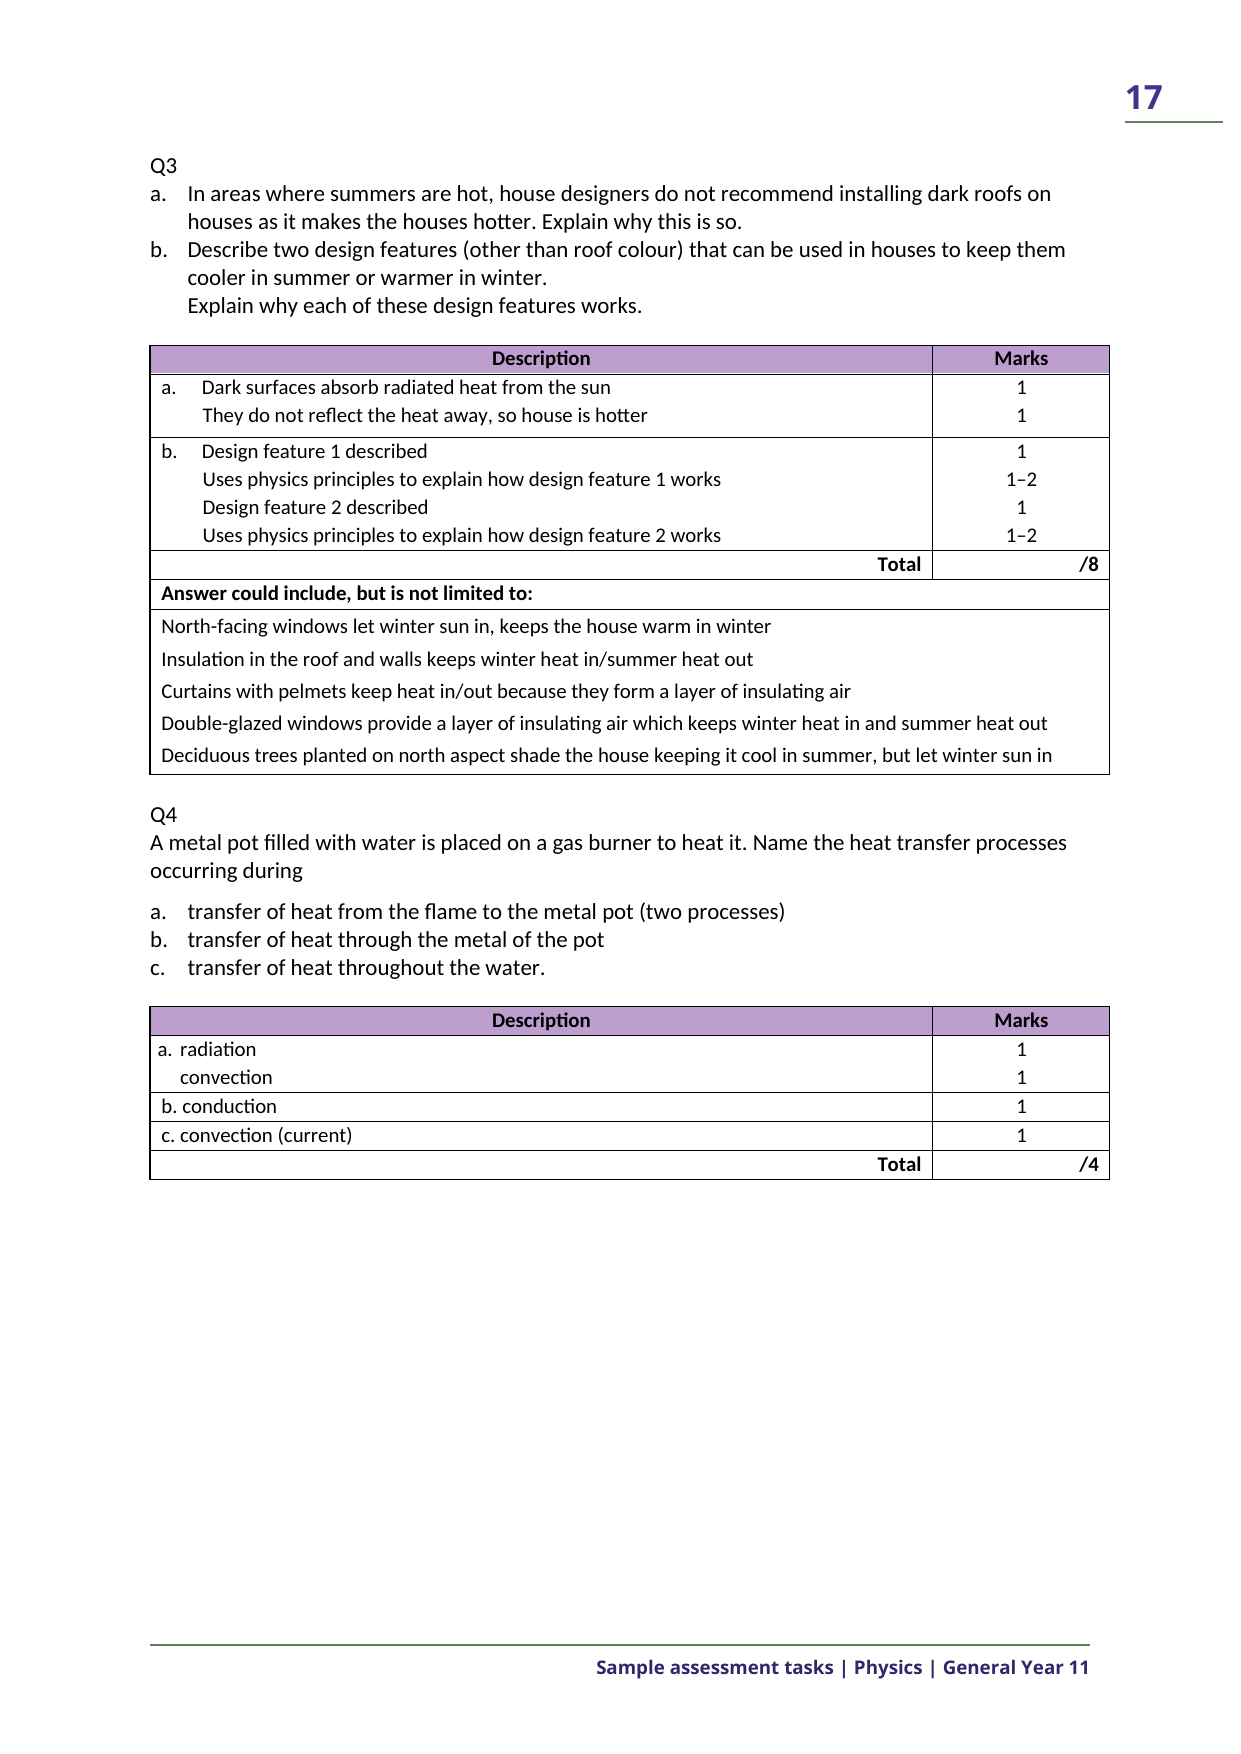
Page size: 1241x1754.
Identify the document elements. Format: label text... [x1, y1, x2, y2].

table_header Marks [933, 346, 1109, 373]
table_cell Answer could include, but is not limited to: [151, 580, 1109, 608]
table_cell c. convection (current) [151, 1122, 932, 1150]
table_header Description [151, 346, 932, 373]
text A metal pot filled with water is placed on a gas burner to heat it. Name the heat transfer processes occurring during [150, 828, 1090, 884]
table_cell a. Dark surfaces absorb radiated heat from the sun They do not reflect the heat away, so house is hotter [151, 375, 932, 437]
text a. In areas where summers are hot, house designers do not recommend installing dark roofs on houses as it makes the houses hotter. Explain why this is so. [150, 179, 1090, 235]
table_cell Total [151, 551, 932, 579]
text Q4 [150, 800, 1090, 828]
text c. transfer of heat throughout the water. [150, 953, 1090, 981]
table_cell Total [151, 1151, 932, 1179]
table_cell radiation convection [151, 1036, 932, 1092]
table_cell Uses physics principles to explain how design feature 1 works [151, 466, 932, 494]
table_cell 1 [933, 1093, 1109, 1121]
table_cell Uses physics principles to explain how design feature 2 works [151, 522, 932, 550]
table_cell 1 [933, 1122, 1109, 1150]
table_cell 1 [933, 494, 1109, 522]
table_header Marks [933, 1007, 1109, 1035]
table_cell b. Design feature 1 described [151, 438, 932, 466]
table_cell 1 [933, 438, 1109, 466]
text Explain why each of these design features works. [150, 291, 1090, 319]
table_cell /8 [933, 551, 1109, 579]
table_cell 1 1 [933, 1036, 1109, 1092]
table_header Description [151, 1007, 932, 1035]
text b. Describe two design features (other than roof colour) that can be used in houses to keep them cooler in summer or warmer in winter. [150, 235, 1090, 291]
text b. transfer of heat through the metal of the pot [150, 925, 1090, 953]
table_cell b. conduction [151, 1093, 932, 1121]
table_cell /4 [933, 1151, 1109, 1179]
table_cell 1–2 [933, 466, 1109, 494]
table_cell 1–2 [933, 522, 1109, 550]
table_cell Design feature 2 described [151, 494, 932, 522]
table_cell North-facing windows let winter sun in, keeps the house warm in winter Insulation in the roof and walls keeps winter heat in/summer heat out Curtains with pelmets keep heat in/out because they form a layer of insulating air Double-glazed windows provide a layer of insulating air which keeps winter heat in and summer heat out Deciduous trees planted on north aspect shade the house keeping it cool in summer, but let winter sun in [151, 610, 1109, 774]
text Q3 [150, 151, 1090, 179]
text a. transfer of heat from the flame to the metal pot (two processes) [150, 897, 1090, 925]
table_cell 1 1 [933, 375, 1109, 437]
